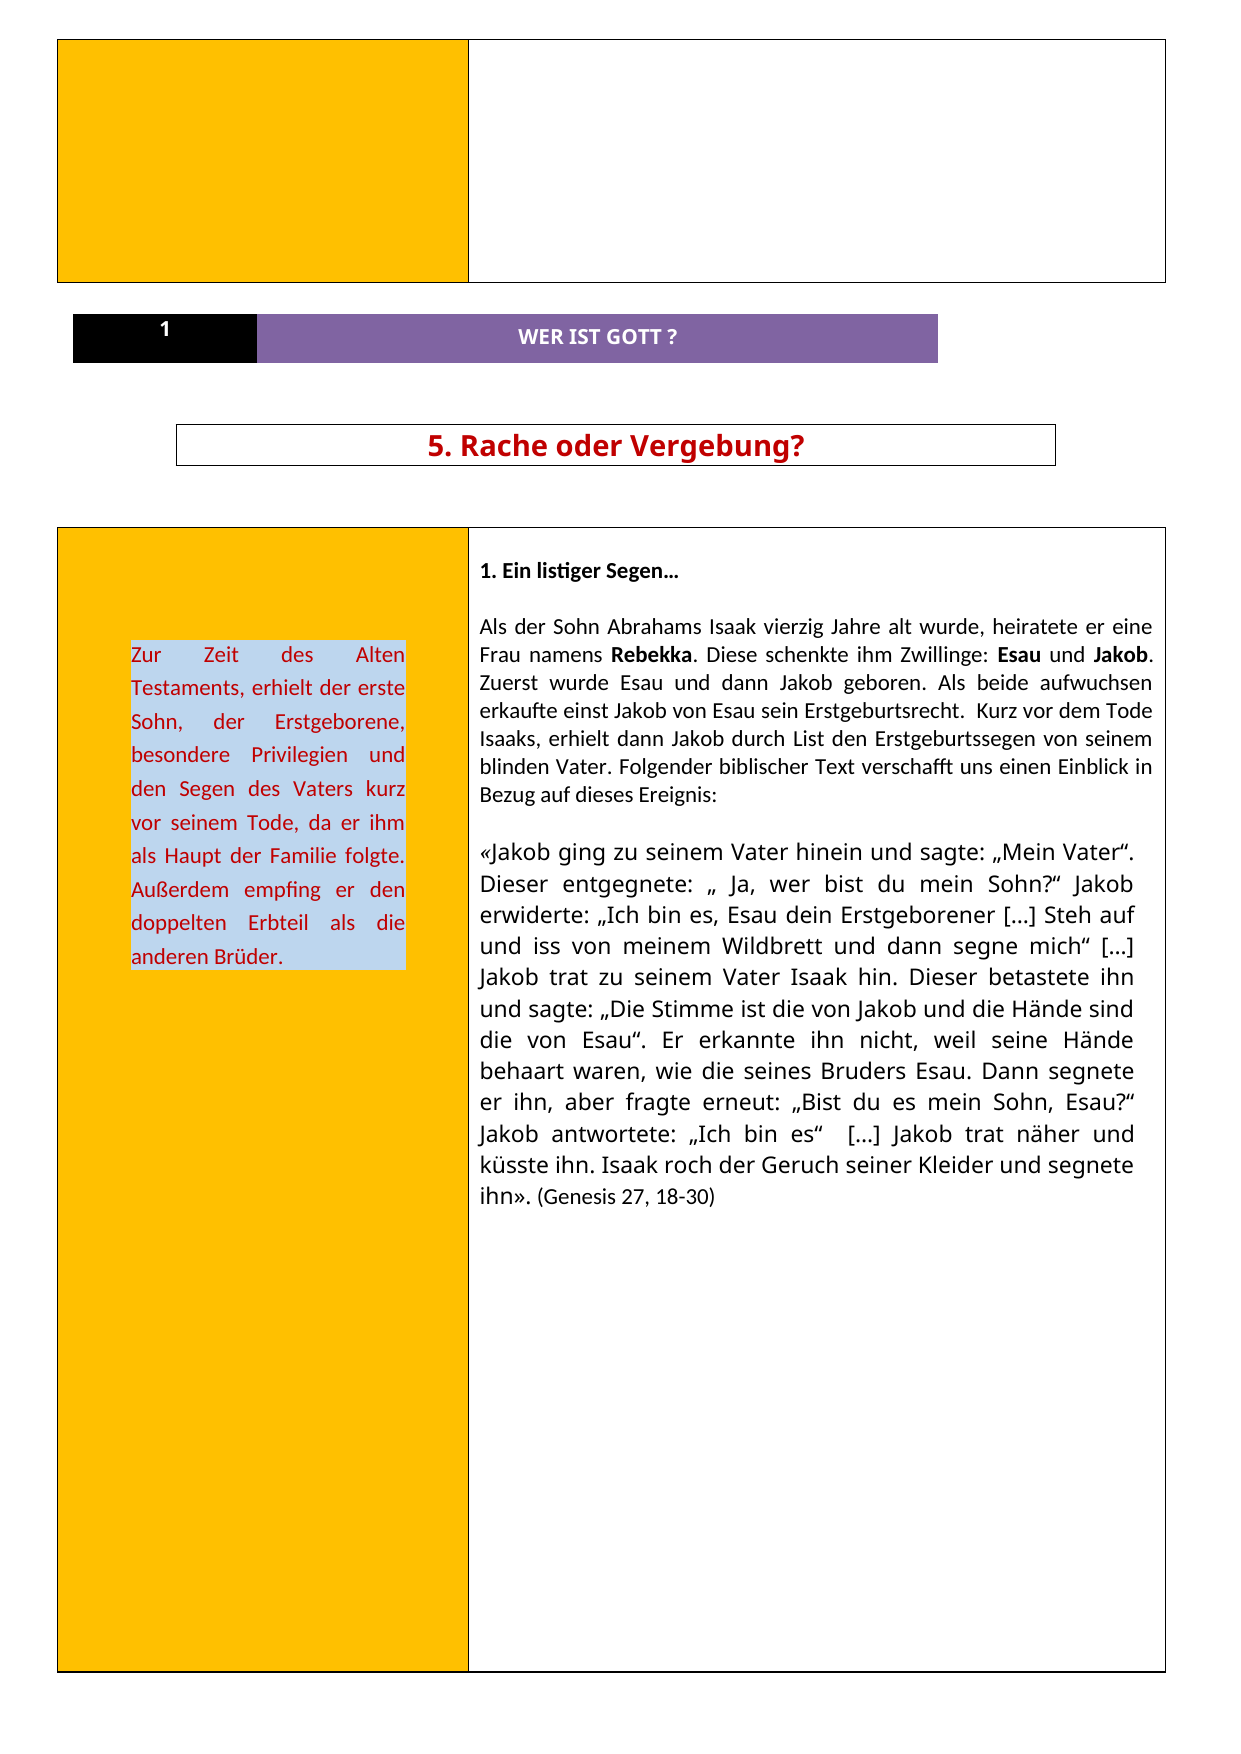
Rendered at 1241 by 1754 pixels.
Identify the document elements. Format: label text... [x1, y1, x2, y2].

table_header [58, 528, 468, 1671]
table_header WER IST gOTT ? [257, 314, 938, 363]
table_header 5. Rache oder Vergebung? [177, 425, 1055, 465]
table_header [469, 40, 1165, 282]
table_header 1 [73, 314, 257, 363]
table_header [58, 40, 468, 282]
